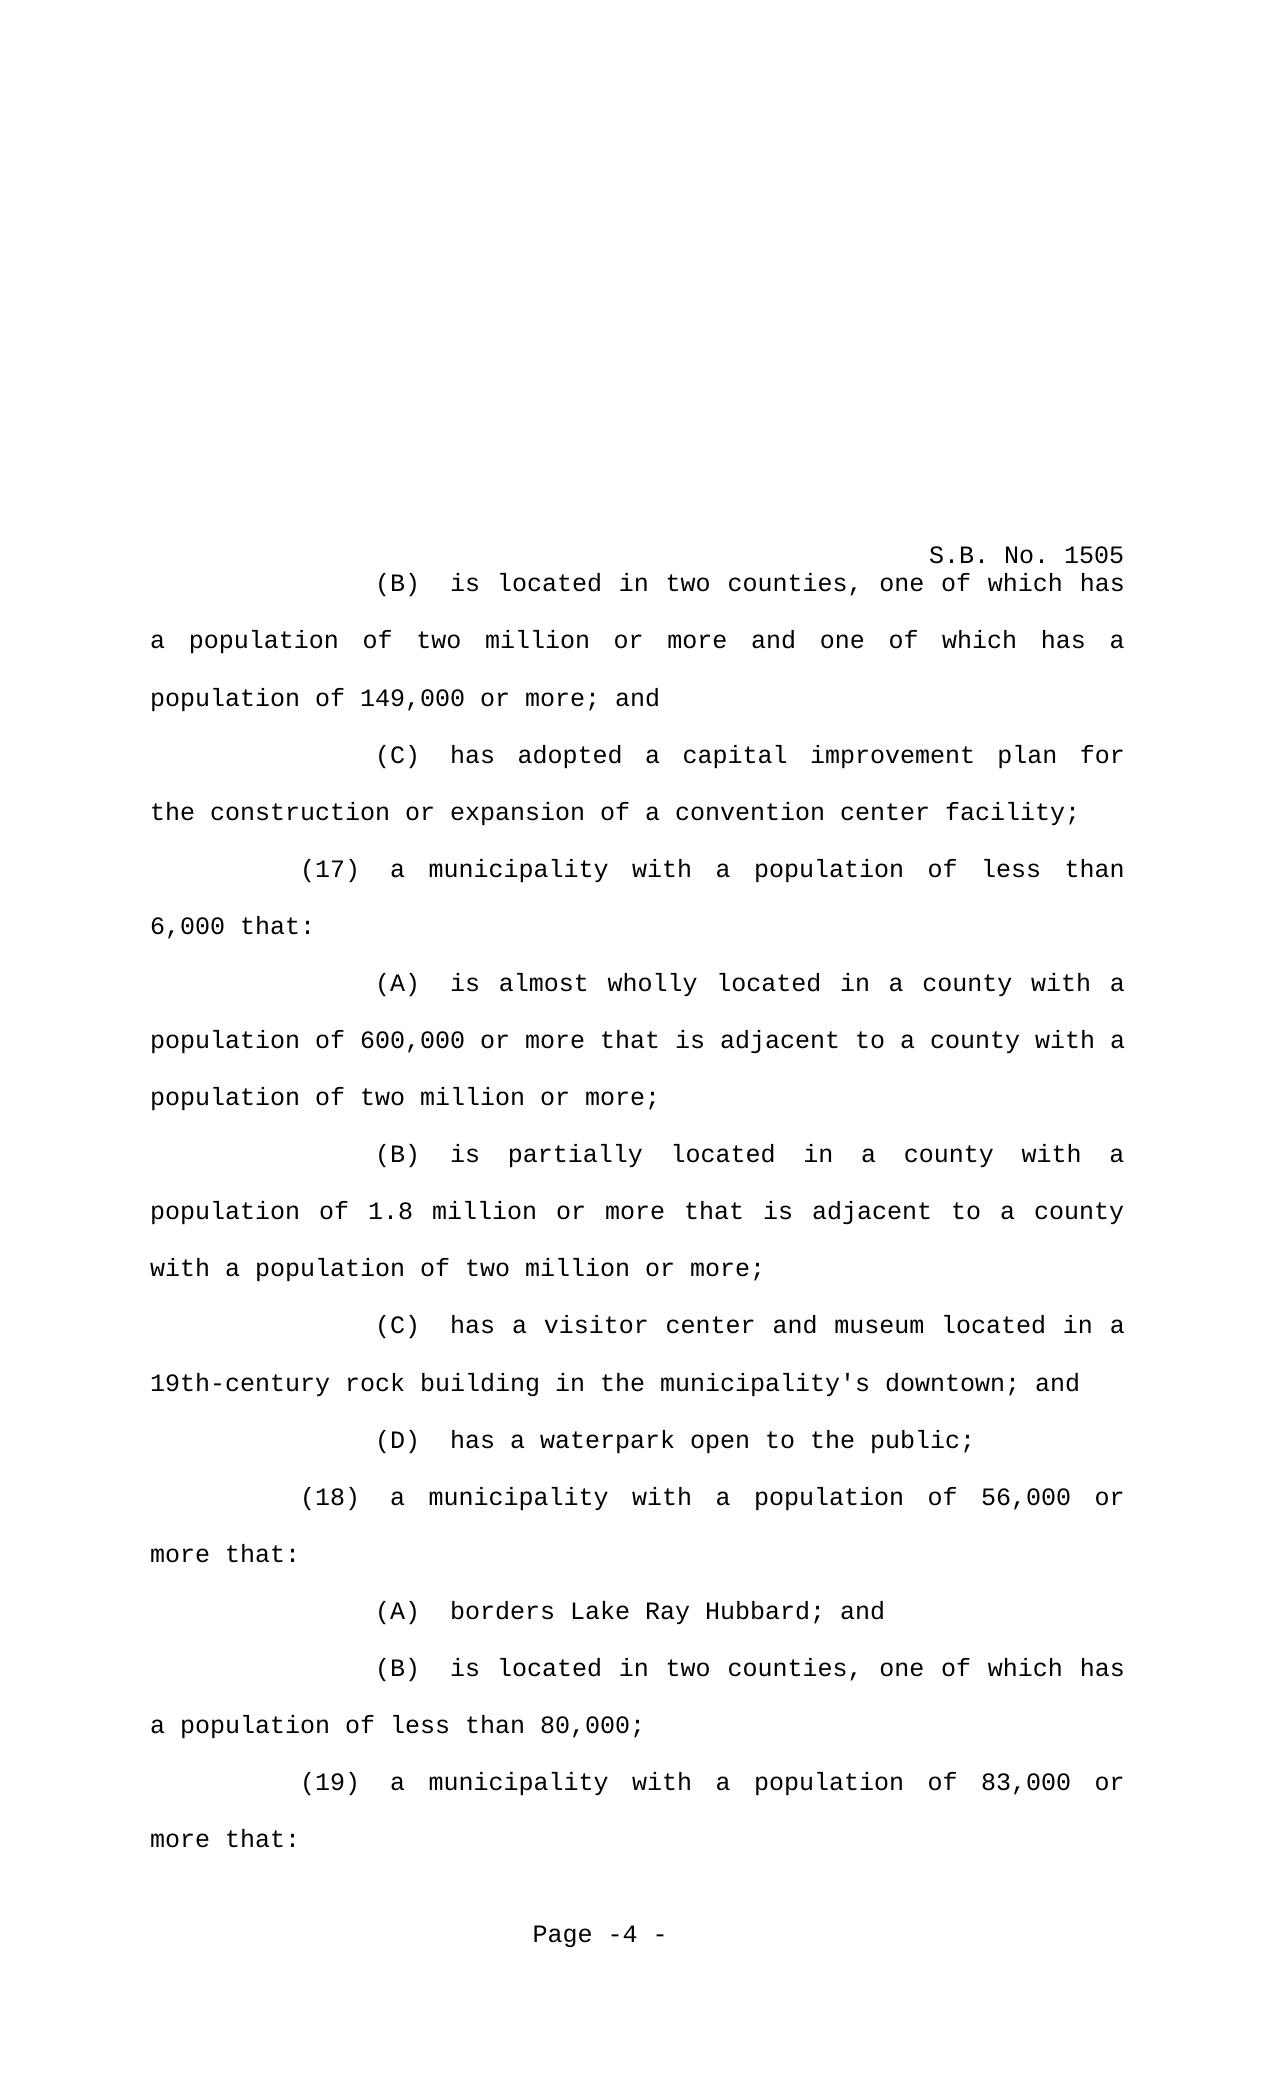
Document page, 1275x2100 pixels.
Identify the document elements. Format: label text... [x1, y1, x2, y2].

text (B) is partially located in a county with a population of 1.8 million or more that is adjacent to a county with a population of two million or more; [150, 1142, 1125, 1284]
text (17) a municipality with a population of less than 6,000 that: [150, 856, 1125, 942]
text (18) a municipality with a population of 56,000 or more that: [150, 1484, 1125, 1570]
text (B) is located in two counties, one of which has a population of two million or more and one of which has a population of 149,000 or more; and [150, 571, 1125, 713]
text (A) is almost wholly located in a county with a population of 600,000 or more that is adjacent to a county with a population of two million or more; [150, 970, 1125, 1113]
text (C) has a visitor center and museum located in a 19th-century rock building in the municipality's downtown; and [150, 1313, 1125, 1398]
text (D) has a waterpark open to the public; [150, 1427, 1125, 1456]
text (19) a municipality with a population of 83,000 or more that: [150, 1769, 1125, 1855]
text (B) is located in two counties, one of which has a population of less than 80,000; [150, 1655, 1125, 1741]
text (C) has adopted a capital improvement plan for the construction or expansion of a convention center facility; [150, 742, 1125, 828]
text (A) borders Lake Ray Hubbard; and [150, 1598, 1125, 1627]
